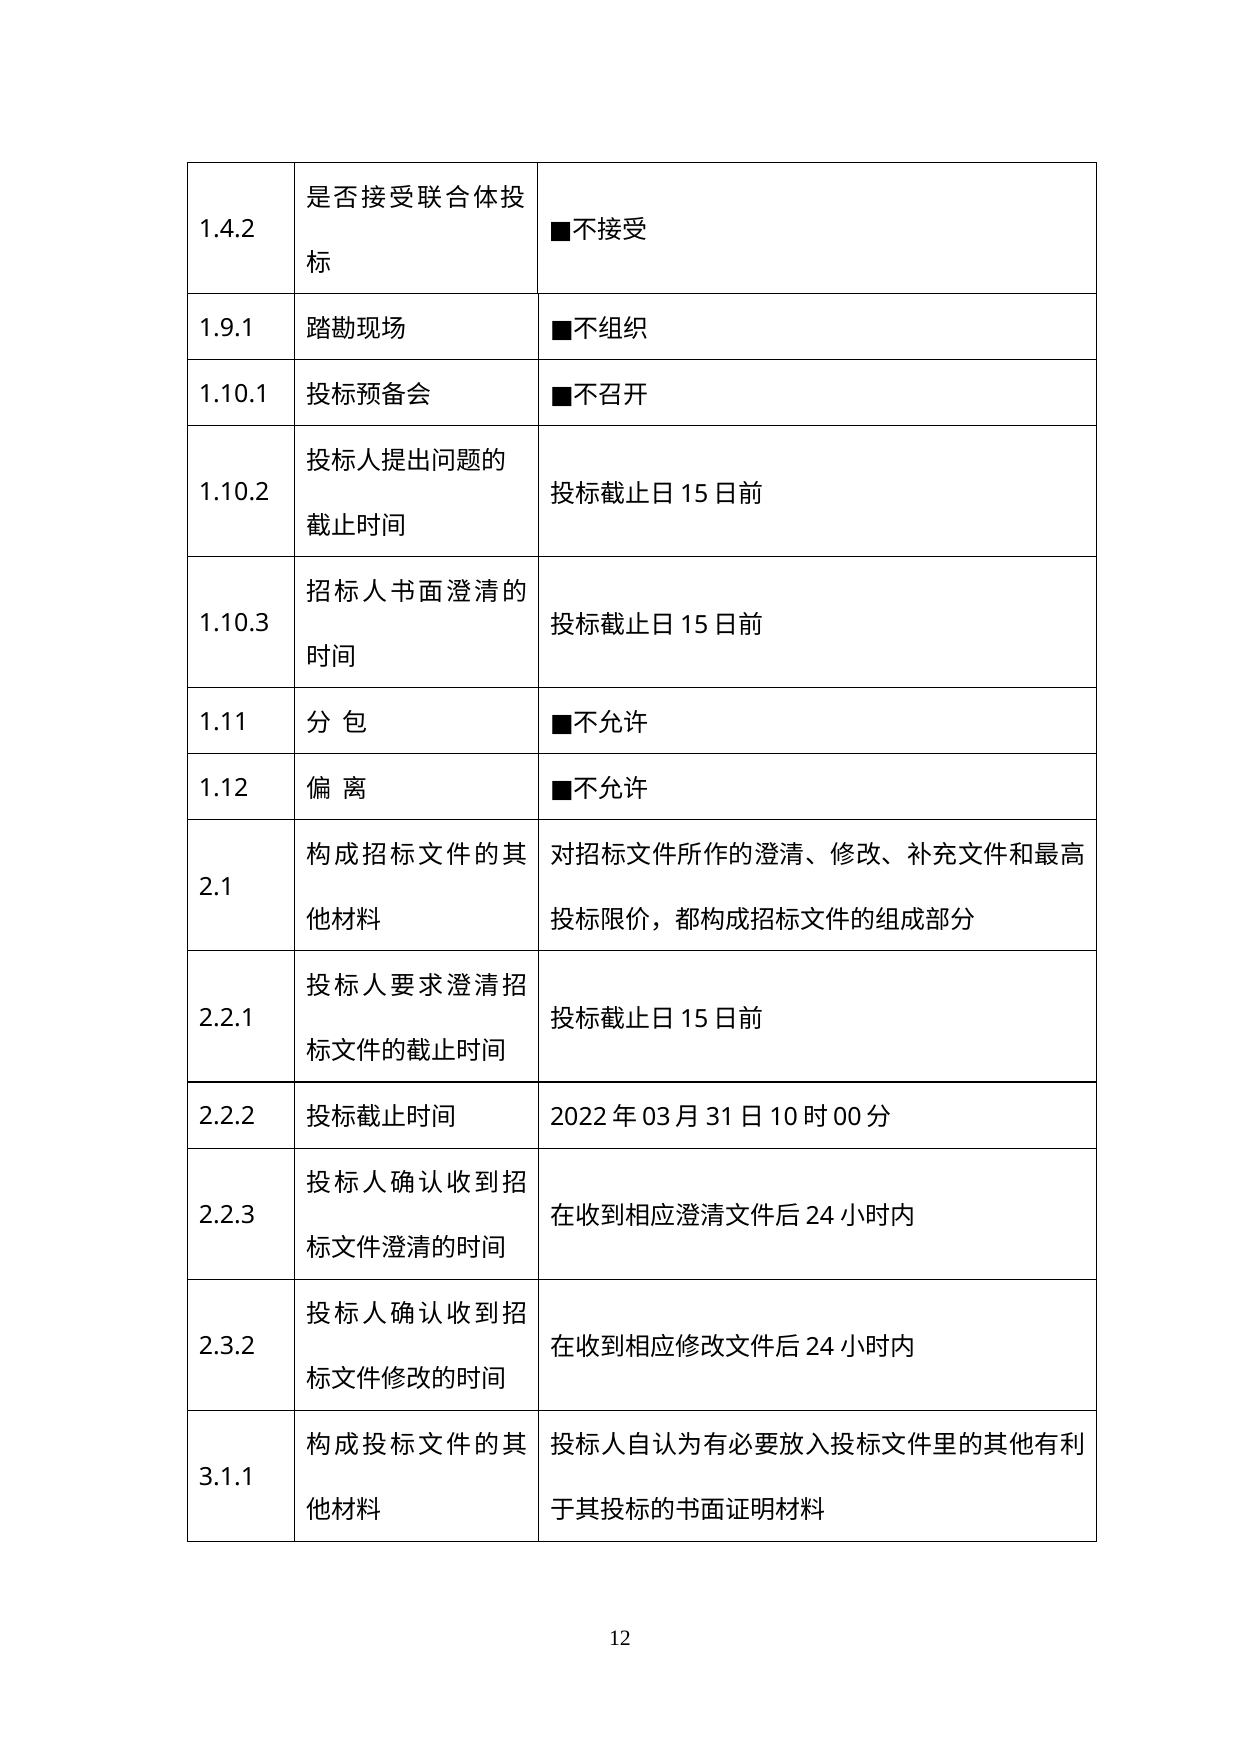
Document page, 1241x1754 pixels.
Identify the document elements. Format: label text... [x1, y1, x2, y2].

table_cell 2.2.1 [188, 951, 294, 1081]
table_cell 投标人确认收到招标文件修改的时间 [295, 1280, 538, 1409]
table_cell 投标截止日15日前 [539, 557, 1096, 687]
table_cell 1.12 [188, 754, 294, 819]
table_cell 1.11 [188, 688, 294, 753]
table_cell 2.1 [188, 820, 294, 950]
table_cell 在收到相应修改文件后 24 小时内 [539, 1280, 1096, 1409]
table_cell 1.4.2 [188, 163, 294, 293]
table_cell 构成投标文件的其他材料 [295, 1411, 538, 1541]
table_cell 1.9.1 [188, 294, 294, 359]
table_cell ■不接受 [538, 163, 1096, 293]
table_cell 踏勘现场 [295, 294, 538, 359]
table_cell 投标人要求澄清招标文件的截止时间 [295, 951, 538, 1081]
table_cell 3.1.1 [188, 1411, 294, 1541]
table_cell 投标人确认收到招标文件澄清的时间 [295, 1149, 538, 1278]
table_cell 偏 离 [295, 754, 538, 819]
table_cell 投标预备会 [295, 360, 538, 425]
table_cell 对招标文件所作的澄清、修改、补充文件和最高投标限价，都构成招标文件的组成部分 [539, 820, 1096, 950]
table_cell 投标人提出问题的截止时间 [295, 426, 538, 556]
table_cell 1.10.1 [188, 360, 294, 425]
table_cell 分 包 [295, 688, 538, 753]
table_cell ■不允许 [539, 688, 1096, 753]
table_cell 2.2.2 [188, 1083, 294, 1147]
table_cell 投标截止日15日前 [539, 951, 1096, 1081]
table_cell ■不允许 [539, 754, 1096, 819]
table_cell 2.3.2 [188, 1280, 294, 1409]
table_cell 投标截止日15日前 [539, 426, 1096, 556]
table_cell ■不组织 [539, 294, 1096, 359]
table_cell ■不召开 [539, 360, 1096, 425]
table_cell 1.10.3 [188, 557, 294, 687]
table_cell 招标人书面澄清的时间 [295, 557, 538, 687]
table_cell 在收到相应澄清文件后 24 小时内 [539, 1149, 1096, 1278]
table_cell 投标截止时间 [295, 1083, 538, 1147]
table_cell 构成招标文件的其他材料 [295, 820, 538, 950]
table_cell 1.10.2 [188, 426, 294, 556]
table_cell 2022年03月31日10时00分 [539, 1083, 1096, 1147]
table_cell 投标人自认为有必要放入投标文件里的其他有利于其投标的书面证明材料 [539, 1411, 1096, 1541]
table_cell 是否接受联合体投标 [295, 163, 537, 293]
table_cell 2.2.3 [188, 1149, 294, 1278]
